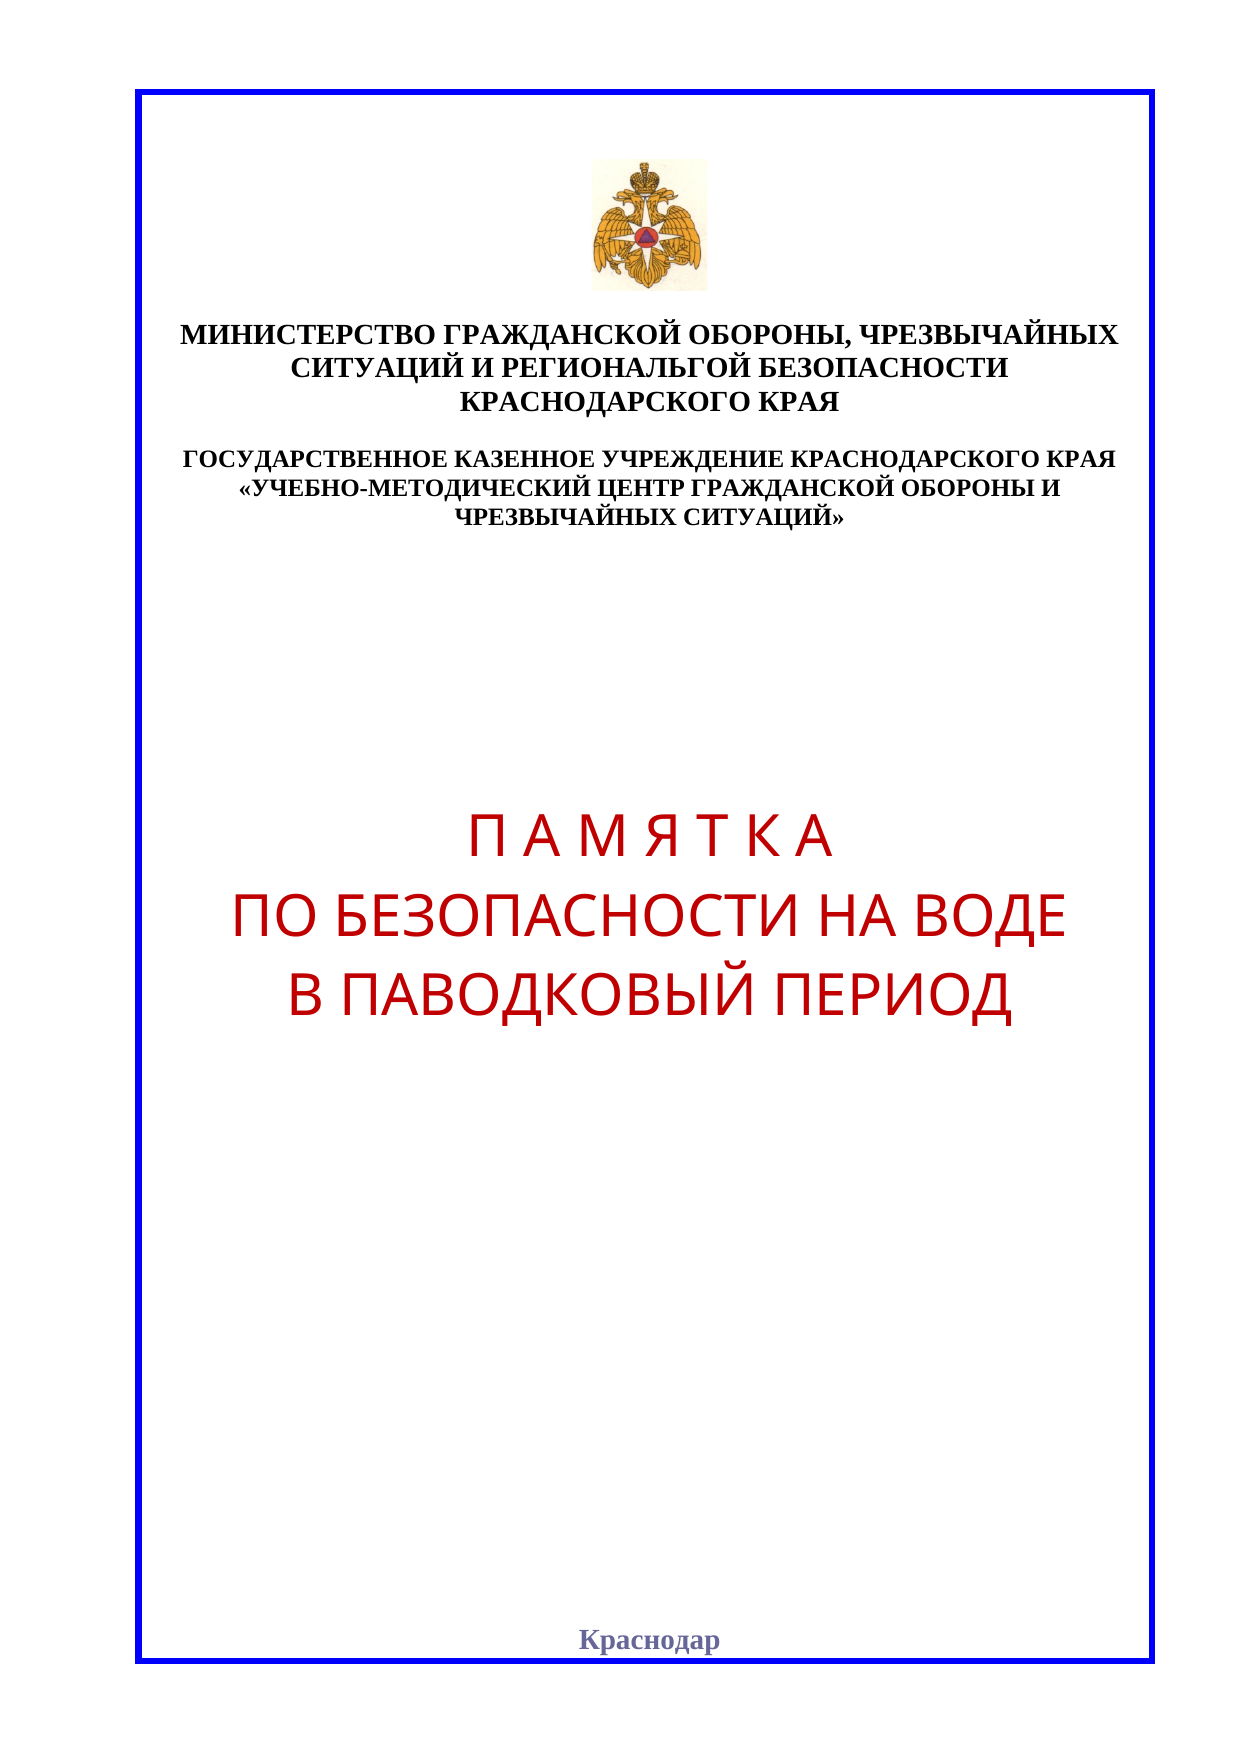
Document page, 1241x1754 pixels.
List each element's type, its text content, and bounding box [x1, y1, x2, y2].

text ПО БЕЗОПАСНОСТИ НА ВОДЕ [150, 874, 1149, 953]
text МИНИСТЕРСТВО ГРАЖДАНСКОЙ ОБОРОНЫ, ЧРЕЗВЫЧАЙНЫХ СИТУАЦИЙ И РЕГИОНАЛЬГОЙ БЕЗОПАСНОСТИ КРАСНОДАРСКОГО КРАЯ [150, 317, 1149, 418]
text Краснодар [142, 1551, 1149, 1658]
text П А М Я Т К А [150, 794, 1149, 874]
text ГОСУДАРСТВЕННОЕ КАЗЕННОЕ УЧРЕЖДЕНИЕ КРАСНОДАРСКОГО КРАЯ [150, 444, 1149, 473]
text «УЧЕБНО-МЕТОДИЧЕСКИЙ ЦЕНТР ГРАЖДАНСКОЙ ОБОРОНЫ И ЧРЕЗВЫЧАЙНЫХ СИТУАЦИЙ» [150, 473, 1149, 530]
picture [591, 159, 708, 291]
text В ПАВОДКОВЫЙ ПЕРИОД [150, 953, 1149, 1033]
